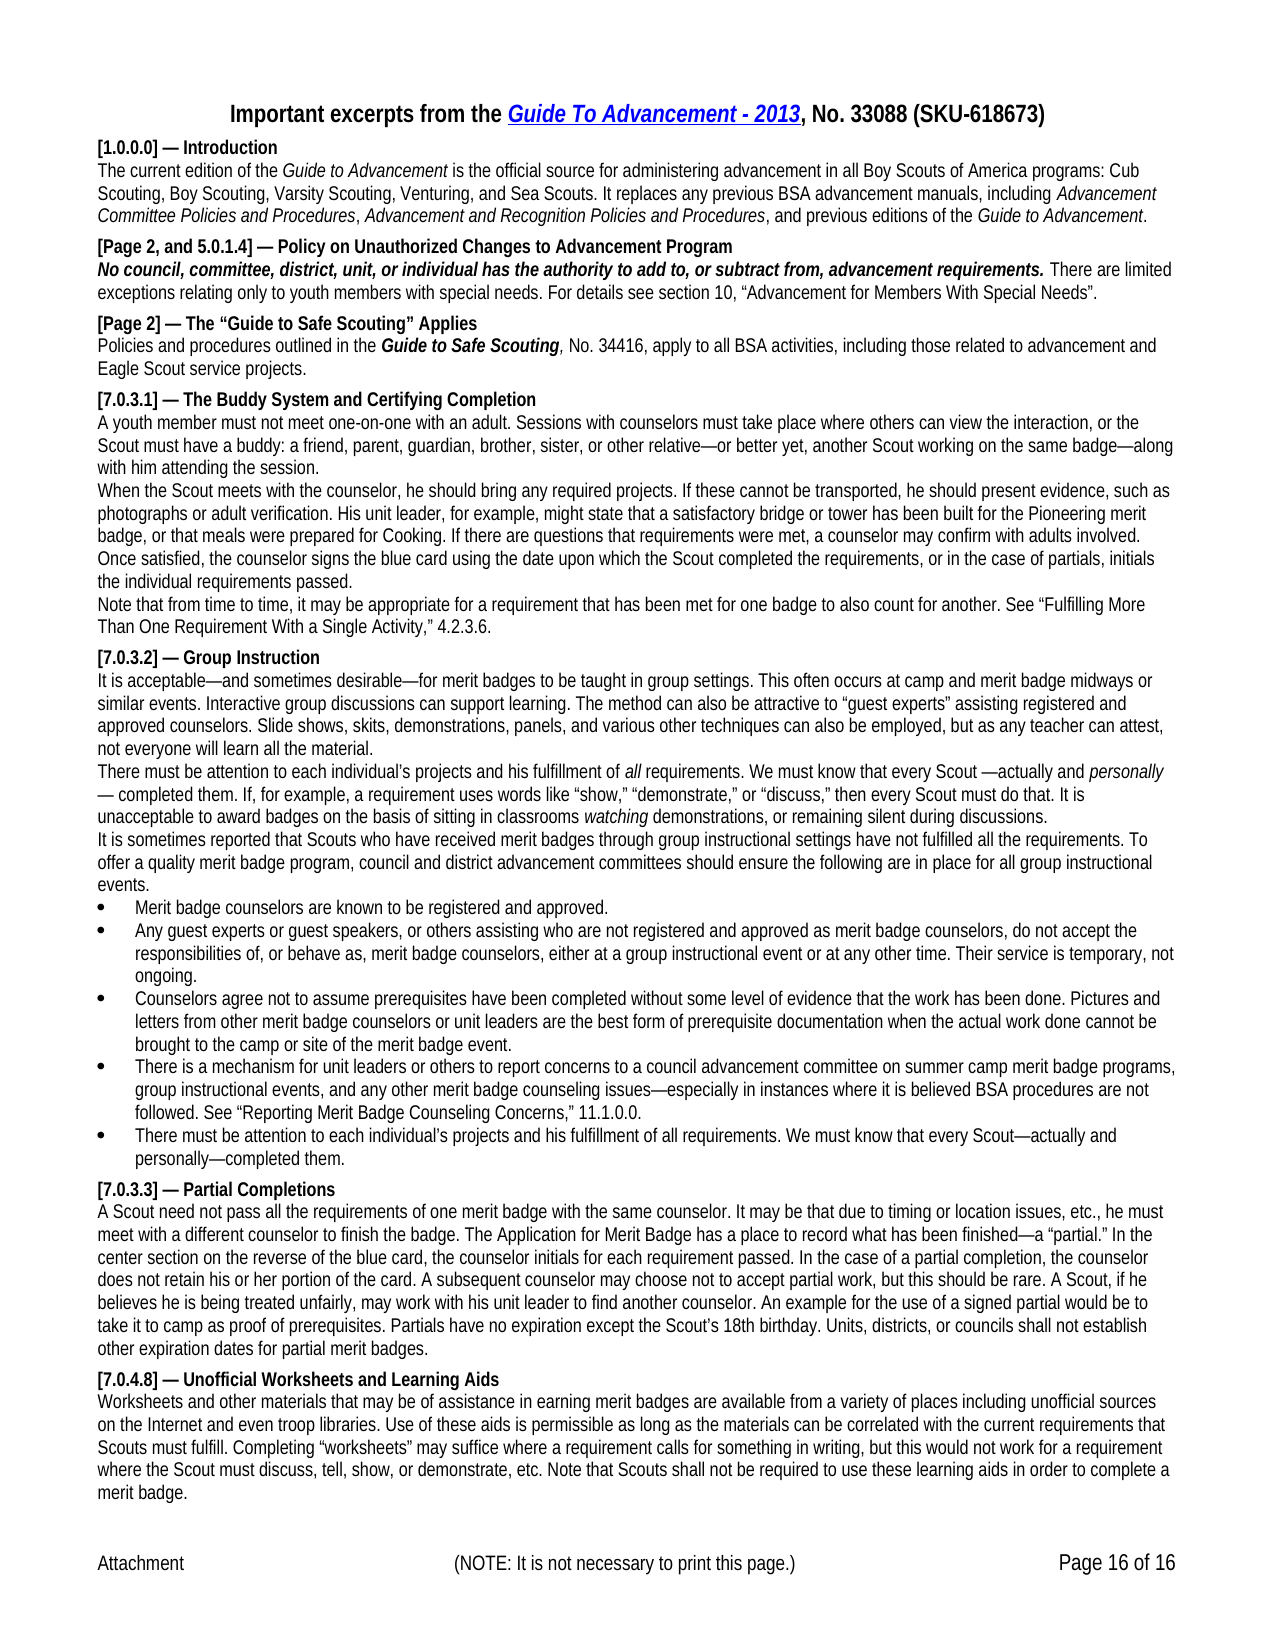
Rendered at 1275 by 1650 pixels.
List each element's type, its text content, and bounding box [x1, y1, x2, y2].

text It is acceptable—and sometimes desirable—for merit badges to be taught in group settings. This often occurs at camp and merit badge midways or similar events. Interactive group discussions can support learning. The method can also be attractive to “guest experts” assisting registered and approved counselors. Slide shows, skits, demonstrations, panels, and various other techniques can also be employed, but as any teacher can attest, not everyone will learn all the material. [97, 669, 1177, 760]
text A youth member must not meet one-on-one with an adult. Sessions with counselors must take place where others can view the interaction, or the Scout must have a buddy: a friend, parent, guardian, brother, sister, or other relative—or better yet, another Scout working on the same badge—along with him attending the session. [97, 411, 1177, 479]
text No council, committee, district, unit, or individual has the authority to add to, or subtract from, advancement requirements. There are limited exceptions relating only to youth members with special needs. For details see section 10, “Advancement for Members With Special Needs”. [97, 258, 1177, 303]
text [7.0.3.2] — Group Instruction [97, 646, 1177, 669]
text [7.0.3.1] — The Buddy System and Certifying Completion [97, 388, 1177, 411]
text There must be attention to each individual’s projects and his fulfillment of all requirements. We must know that every Scout —actually and personally— completed them. If, for example, a requirement uses words like “show,” “demonstrate,” or “discuss,” then every Scout must do that. It is unacceptable to award badges on the basis of sitting in classrooms watching demonstrations, or remaining silent during discussions. [97, 760, 1177, 828]
text Policies and procedures outlined in the Guide to Safe Scouting, No. 34416, apply to all BSA activities, including those related to advancement and Eagle Scout service projects. [97, 334, 1177, 380]
text A Scout need not pass all the requirements of one merit badge with the same counselor. It may be that due to timing or location issues, etc., he must meet with a different counselor to finish the badge. The Application for Merit Badge has a place to record what has been finished—a “partial.” In the center section on the reverse of the blue card, the counselor initials for each requirement passed. In the case of a partial completion, the counselor does not retain his or her portion of the card. A subsequent counselor may choose not to accept partial work, but this should be rare. A Scout, if he believes he is being treated unfairly, may work with his unit leader to find another counselor. An example for the use of a signed partial would be to take it to camp as proof of prerequisites. Partials have no expiration except the Scout’s 18th birthday. Units, districts, or councils shall not establish other expiration dates for partial merit badges. [97, 1200, 1177, 1359]
list Counselors agree not to assume prerequisites have been completed without some level of evidence that the work has been done. Pictures and letters from other merit badge counselors or unit leaders are the best form of prerequisite documentation when the actual work done cannot be brought to the camp or site of the merit badge event. [97, 987, 1177, 1055]
text [Page 2] — The “Guide to Safe Scouting” Applies [97, 312, 1177, 334]
text Important excerpts from the Guide To Advancement - 2013, No. 33088 (SKU-618673) [97, 99, 1177, 128]
list Merit badge counselors are known to be registered and approved. [97, 896, 1177, 919]
list There is a mechanism for unit leaders or others to report concerns to a council advancement committee on summer camp merit badge programs, group instructional events, and any other merit badge counseling issues—especially in instances where it is believed BSA procedures are not followed. See “Reporting Merit Badge Counseling Concerns,” 11.1.0.0. [97, 1055, 1177, 1123]
text The current edition of the Guide to Advancement is the official source for administering advancement in all Boy Scouts of America programs: Cub Scouting, Boy Scouting, Varsity Scouting, Venturing, and Sea Scouts. It replaces any previous BSA advancement manuals, including Advancement Committee Policies and Procedures, Advancement and Recognition Policies and Procedures, and previous editions of the Guide to Advancement. [97, 159, 1177, 227]
text [7.0.4.8] — Unofficial Worksheets and Learning Aids [97, 1367, 1177, 1390]
text Worksheets and other materials that may be of assistance in earning merit badges are available from a variety of places including unofficial sources on the Internet and even troop libraries. Use of these aids is permissible as long as the materials can be correlated with the current requirements that Scouts must fulfill. Completing “worksheets” may suffice where a requirement calls for something in writing, but this would not work for a requirement where the Scout must discuss, tell, show, or demonstrate, etc. Note that Scouts shall not be required to use these learning aids in order to complete a merit badge. [97, 1390, 1177, 1504]
text When the Scout meets with the counselor, he should bring any required projects. If these cannot be transported, he should present evidence, such as photographs or adult verification. His unit leader, for example, might state that a satisfactory bridge or tower has been built for the Pioneering merit badge, or that meals were prepared for Cooking. If there are questions that requirements were met, a counselor may confirm with adults involved. Once satisfied, the counselor signs the blue card using the date upon which the Scout completed the requirements, or in the case of partials, initials the individual requirements passed. [97, 479, 1177, 592]
list There must be attention to each individual’s projects and his fulfillment of all requirements. We must know that every Scout—actually and personally—completed them. [97, 1123, 1177, 1169]
text It is sometimes reported that Scouts who have received merit badges through group instructional settings have not fulfilled all the requirements. To offer a quality merit badge program, council and district advancement committees should ensure the following are in place for all group instructional events. [97, 828, 1177, 896]
list Any guest experts or guest speakers, or others assisting who are not registered and approved as merit badge counselors, do not accept the responsibilities of, or behave as, merit badge counselors, either at a group instructional event or at any other time. Their service is temporary, not ongoing. [97, 919, 1177, 987]
text Note that from time to time, it may be appropriate for a requirement that has been met for one badge to also count for another. See “Fulfilling More Than One Requirement With a Single Activity,” 4.2.3.6. [97, 592, 1177, 638]
text [Page 2, and 5.0.1.4] — Policy on Unauthorized Changes to Advancement Program [97, 235, 1177, 258]
text [1.0.0.0] — Introduction [97, 136, 1177, 159]
text [7.0.3.3] — Partial Completions [97, 1177, 1177, 1200]
